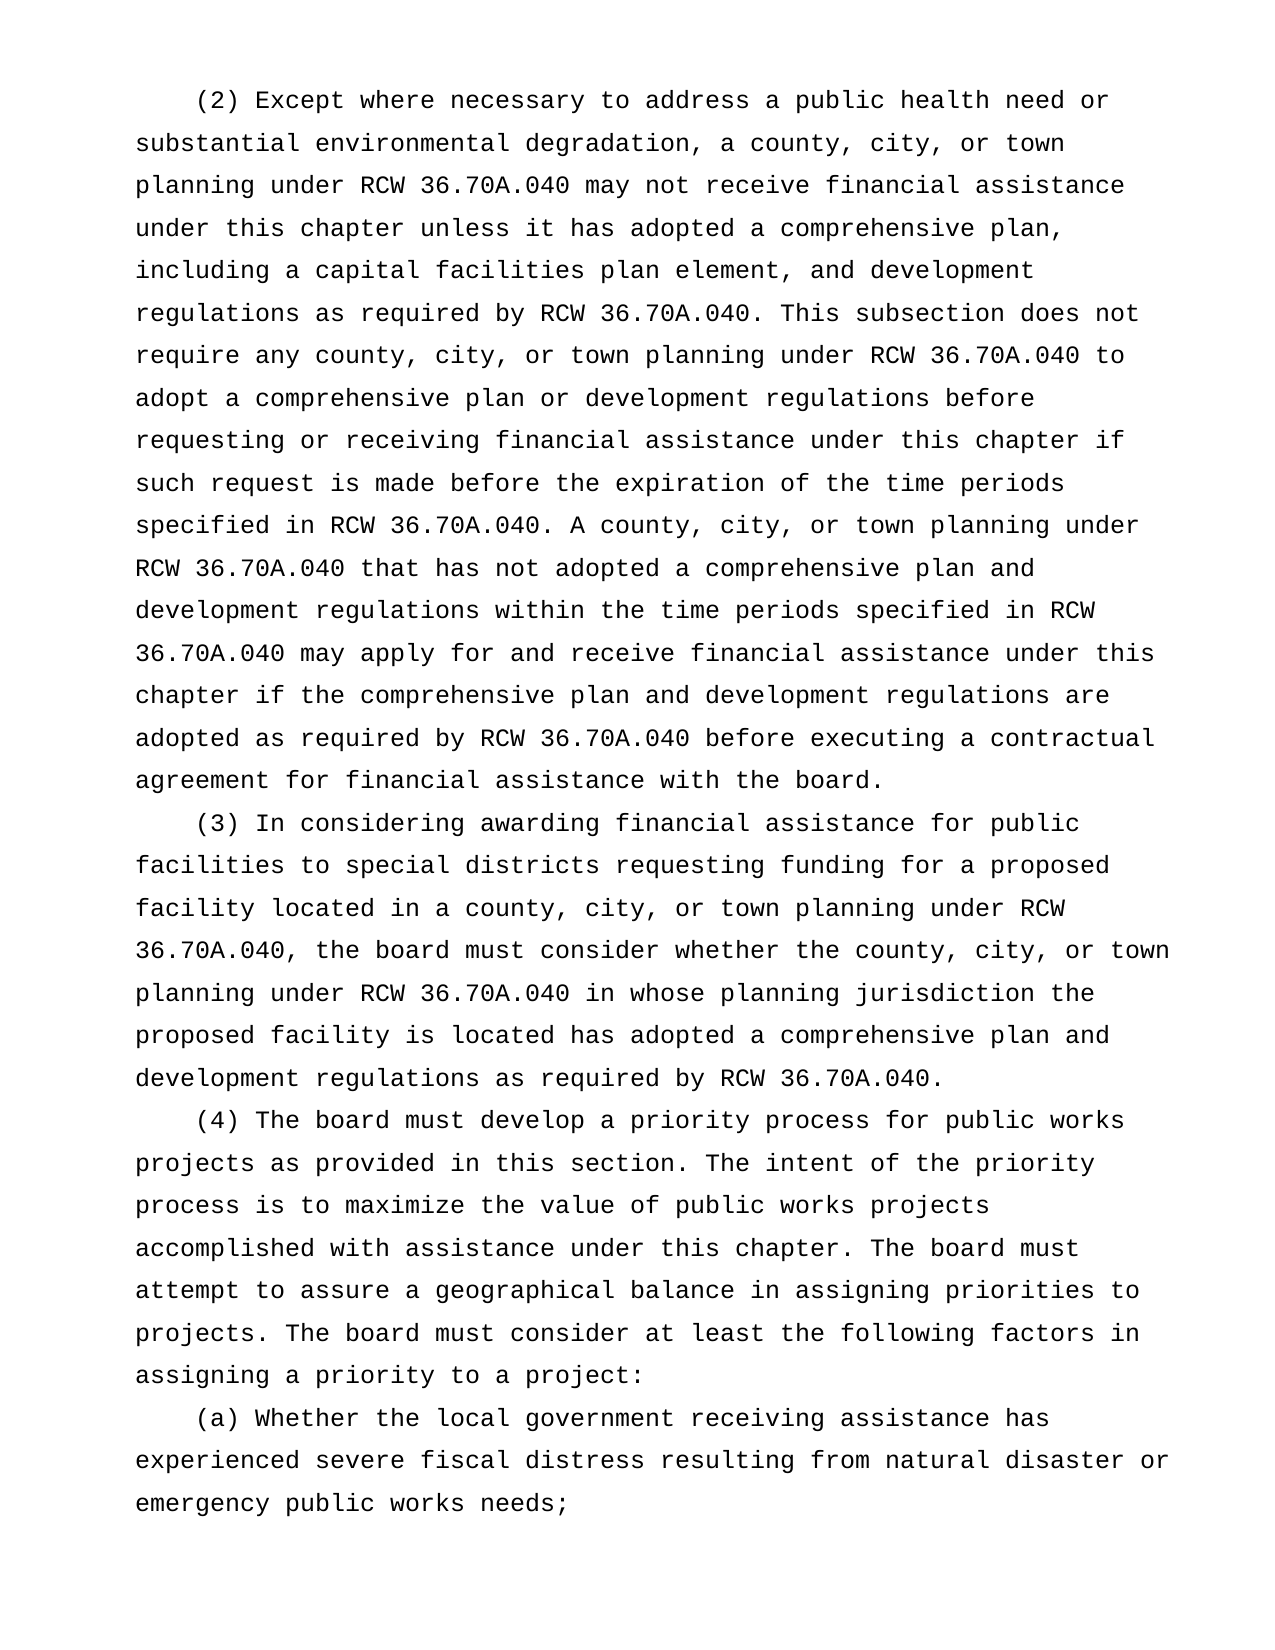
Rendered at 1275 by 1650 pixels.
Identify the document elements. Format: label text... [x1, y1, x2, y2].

text (a) Whether the local government receiving assistance has experienced severe fiscal distress resulting from natural disaster or emergency public works needs; [135, 1392, 1170, 1520]
text (3) In considering awarding financial assistance for public facilities to special districts requesting funding for a proposed facility located in a county, city, or town planning under RCW 36.70A.040, the board must consider whether the county, city, or town planning under RCW 36.70A.040 in whose planning jurisdiction the proposed facility is located has adopted a comprehensive plan and development regulations as required by RCW 36.70A.040. [135, 797, 1170, 1095]
text (2) Except where necessary to address a public health need or substantial environmental degradation, a county, city, or town planning under RCW 36.70A.040 may not receive financial assistance under this chapter unless it has adopted a comprehensive plan, including a capital facilities plan element, and development regulations as required by RCW 36.70A.040. This subsection does not require any county, city, or town planning under RCW 36.70A.040 to adopt a comprehensive plan or development regulations before requesting or receiving financial assistance under this chapter if such request is made before the expiration of the time periods specified in RCW 36.70A.040. A county, city, or town planning under RCW 36.70A.040 that has not adopted a comprehensive plan and development regulations within the time periods specified in RCW 36.70A.040 may apply for and receive financial assistance under this chapter if the comprehensive plan and development regulations are adopted as required by RCW 36.70A.040 before executing a contractual agreement for financial assistance with the board. [135, 75, 1170, 797]
text (4) The board must develop a priority process for public works projects as provided in this section. The intent of the priority process is to maximize the value of public works projects accomplished with assistance under this chapter. The board must attempt to assure a geographical balance in assigning priorities to projects. The board must consider at least the following factors in assigning a priority to a project: [135, 1095, 1170, 1392]
